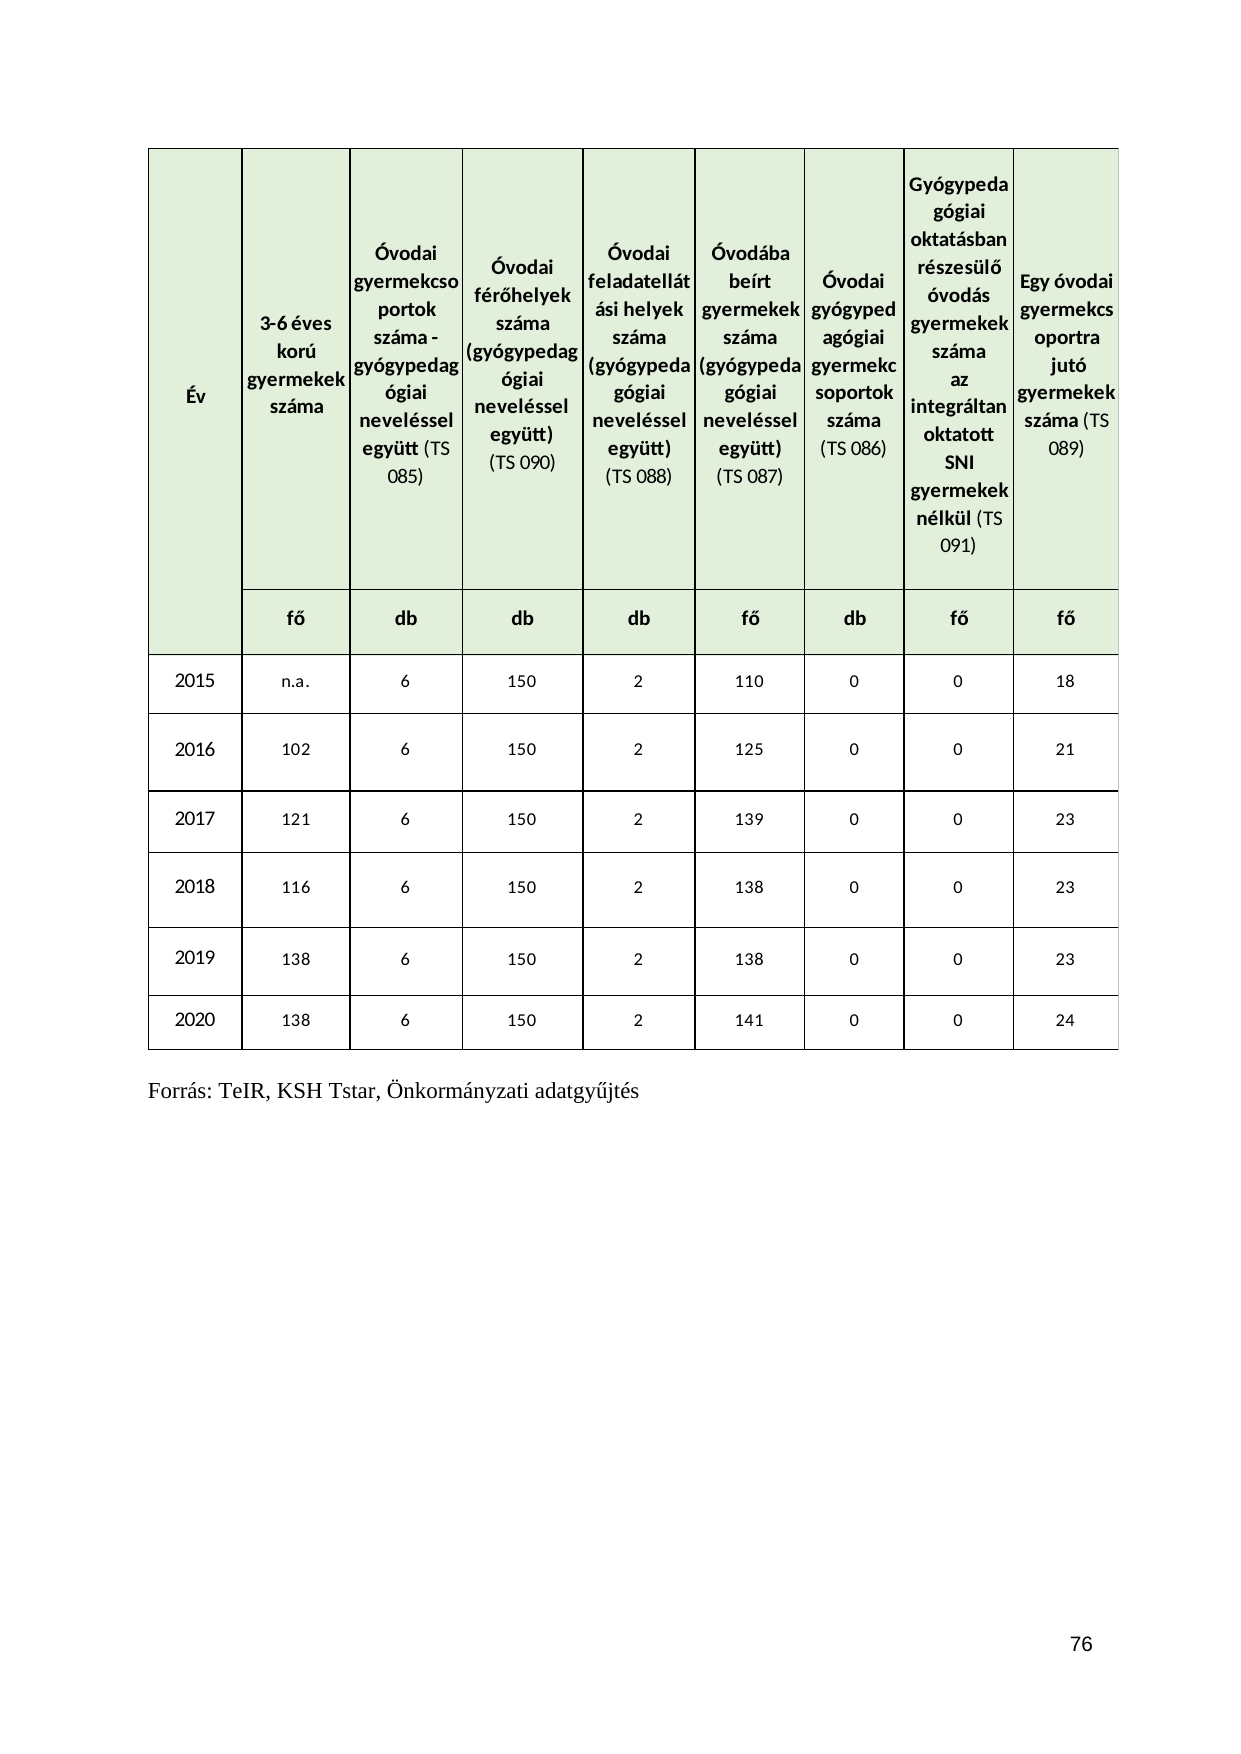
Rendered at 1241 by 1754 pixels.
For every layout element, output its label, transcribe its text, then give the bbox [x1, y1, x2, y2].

text Forrás: TeIR, KSH Tstar, Önkormányzati adatgyűjtés [148, 1077, 1093, 1103]
